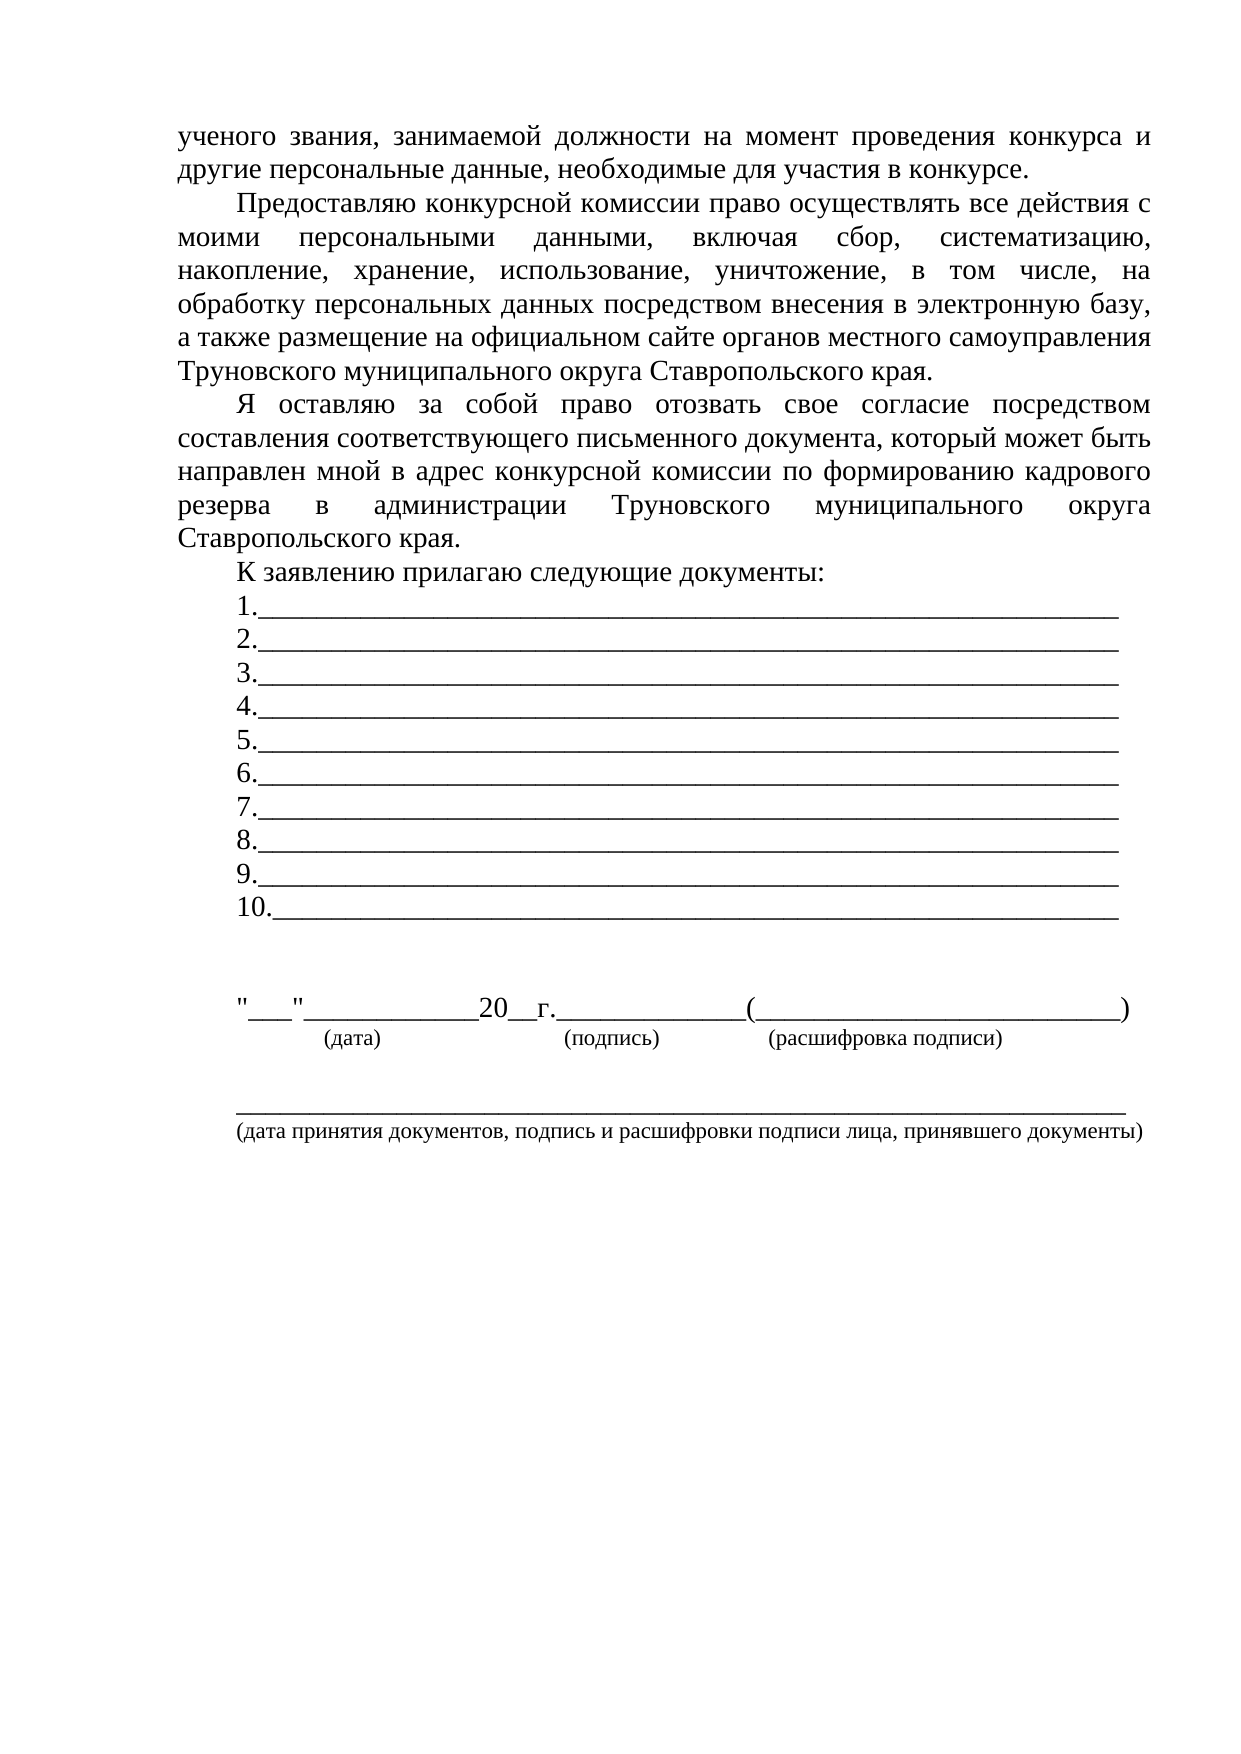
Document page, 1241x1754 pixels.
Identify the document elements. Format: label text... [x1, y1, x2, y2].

text (дата) (подпись) (расшифровка подписи) [177, 1024, 1152, 1050]
text 9.___________________________________________________________ [177, 856, 1152, 889]
text 7.___________________________________________________________ [177, 789, 1152, 822]
text 6.___________________________________________________________ [177, 755, 1152, 789]
text 3.___________________________________________________________ [177, 655, 1152, 688]
text К заявлению прилагаю следующие документы: [177, 554, 1152, 588]
text _____________________________________________________________ [177, 1084, 1152, 1117]
text "___"____________20__г._____________(_________________________) [177, 990, 1152, 1024]
text 1.___________________________________________________________ [177, 588, 1152, 621]
text 10.__________________________________________________________ [177, 889, 1152, 923]
text 2.___________________________________________________________ [177, 621, 1152, 655]
text 4.___________________________________________________________ [177, 688, 1152, 722]
text 8.___________________________________________________________ [177, 822, 1152, 856]
text (дата принятия документов, подпись и расшифровки подписи лица, принявшего документы) [177, 1117, 1152, 1143]
text Предоставляю конкурсной комиссии право осуществлять все действия с моими персональными данными, включая сбор, систематизацию, накопление, хранение, использование, уничтожение, в том числе, на обработку персональных данных посредством внесения в электронную базу, а также размещение на официальном сайте органов местного самоуправления Труновского муниципального округа Ставропольского края. [177, 185, 1152, 386]
text 5.___________________________________________________________ [177, 722, 1152, 755]
text Я оставляю за собой право отозвать свое согласие посредством составления соответствующего письменного документа, который может быть направлен мной в адрес конкурсной комиссии по формированию кадрового резерва в администрации Труновского муниципального округа Ставропольского края. [177, 386, 1152, 554]
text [177, 118, 1152, 185]
